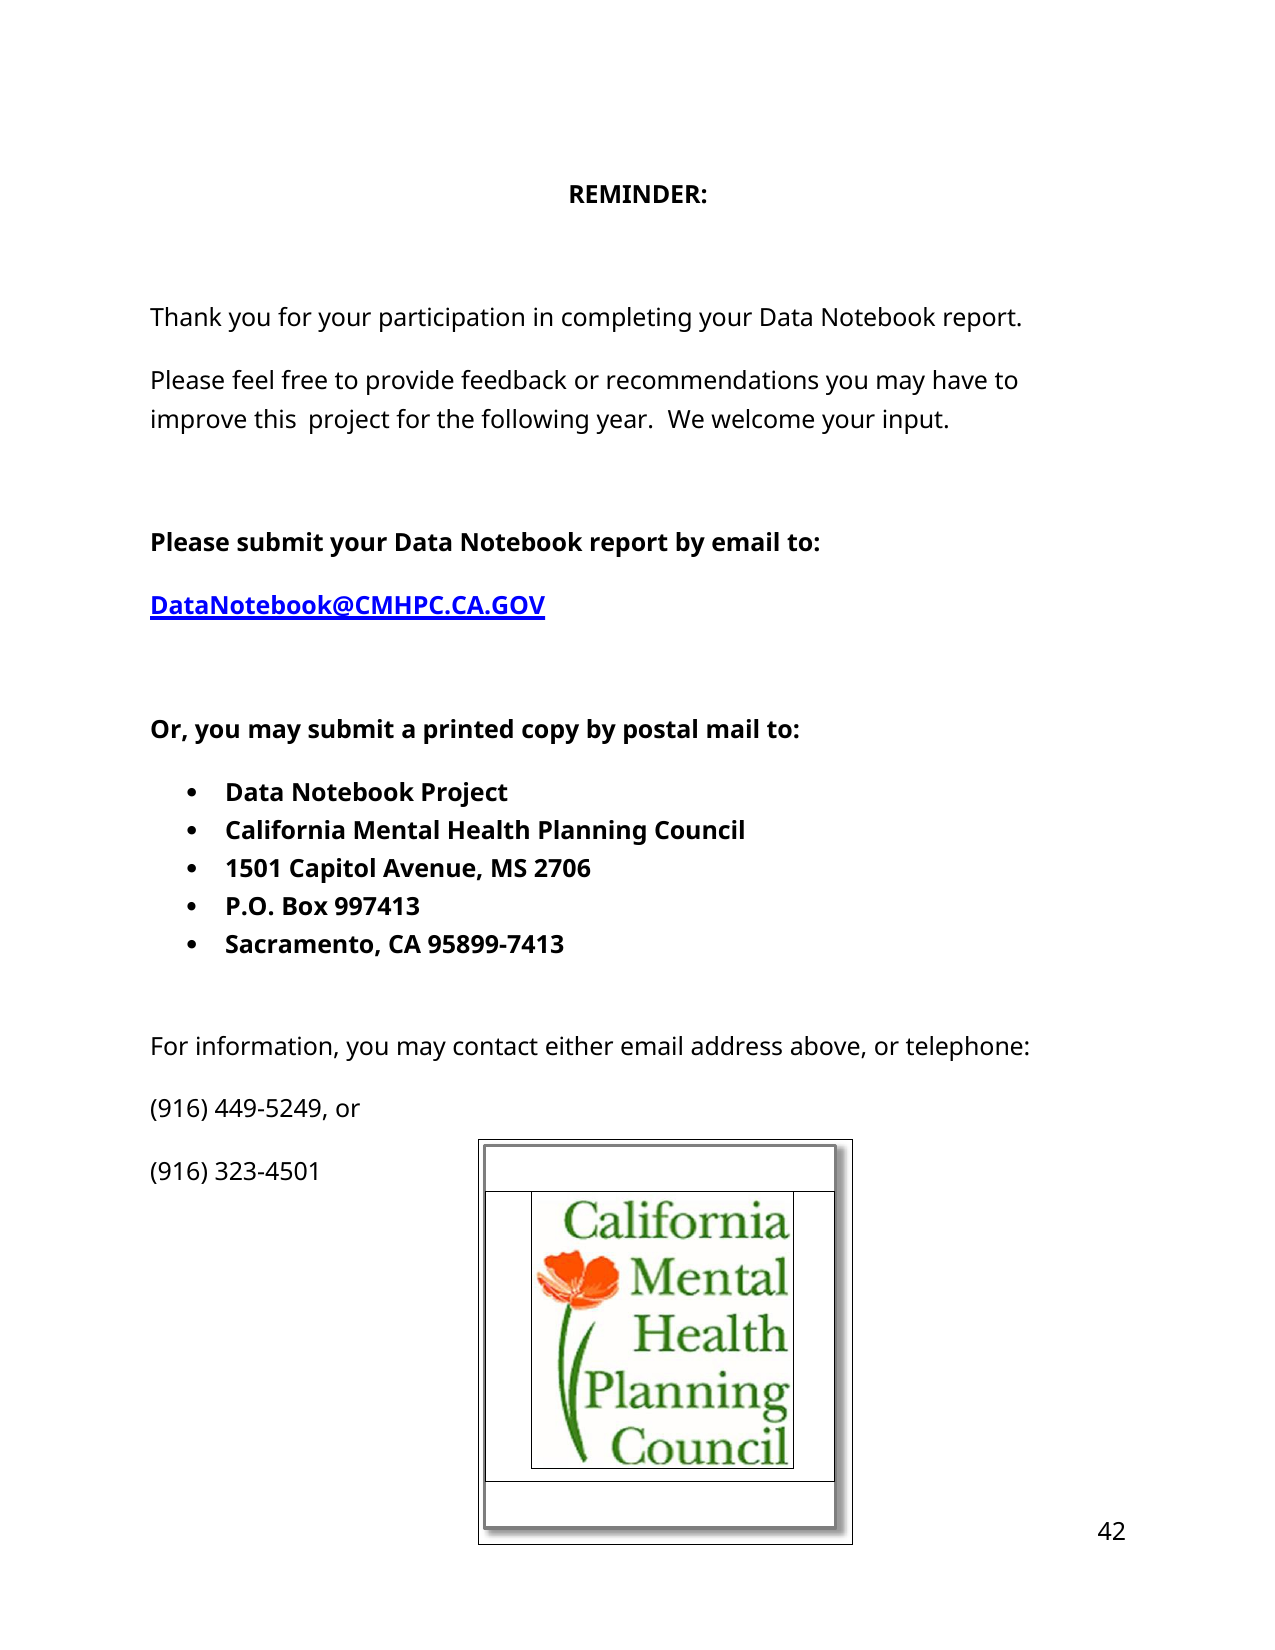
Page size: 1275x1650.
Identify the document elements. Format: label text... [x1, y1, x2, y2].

picture [479, 1187, 852, 1544]
list California Mental Health Planning Council [187, 813, 1137, 847]
picture [486, 1192, 834, 1481]
list Data Notebook Project [187, 774, 1137, 808]
text  P.O. Box 997413 [187, 889, 1137, 923]
text Or, you may submit a printed copy by postal mail to: [150, 712, 1137, 746]
list 1501 Capitol Avenue, MS 2706 [187, 851, 1137, 885]
text For information, you may contact either email address above, or telephone: (916) 449-5249, or [150, 1029, 1033, 1125]
text Thank you for your participation in completing your Data Notebook report. [150, 300, 1137, 334]
text (916) 323-4501 [150, 1153, 1137, 1187]
subtitle Please submit your Data Notebook report by email to: DataNotebook@CMHPC.CA.GOV [150, 525, 1081, 621]
list Sacramento, CA 95899-7413 [187, 927, 1137, 961]
picture [532, 1192, 793, 1468]
subtitle REMINDER: [562, 177, 714, 211]
picture [479, 1140, 852, 1153]
text Please feel free to provide feedback or recommendations you may have to improve this project for the following year. We welcome your input. [150, 362, 1111, 436]
